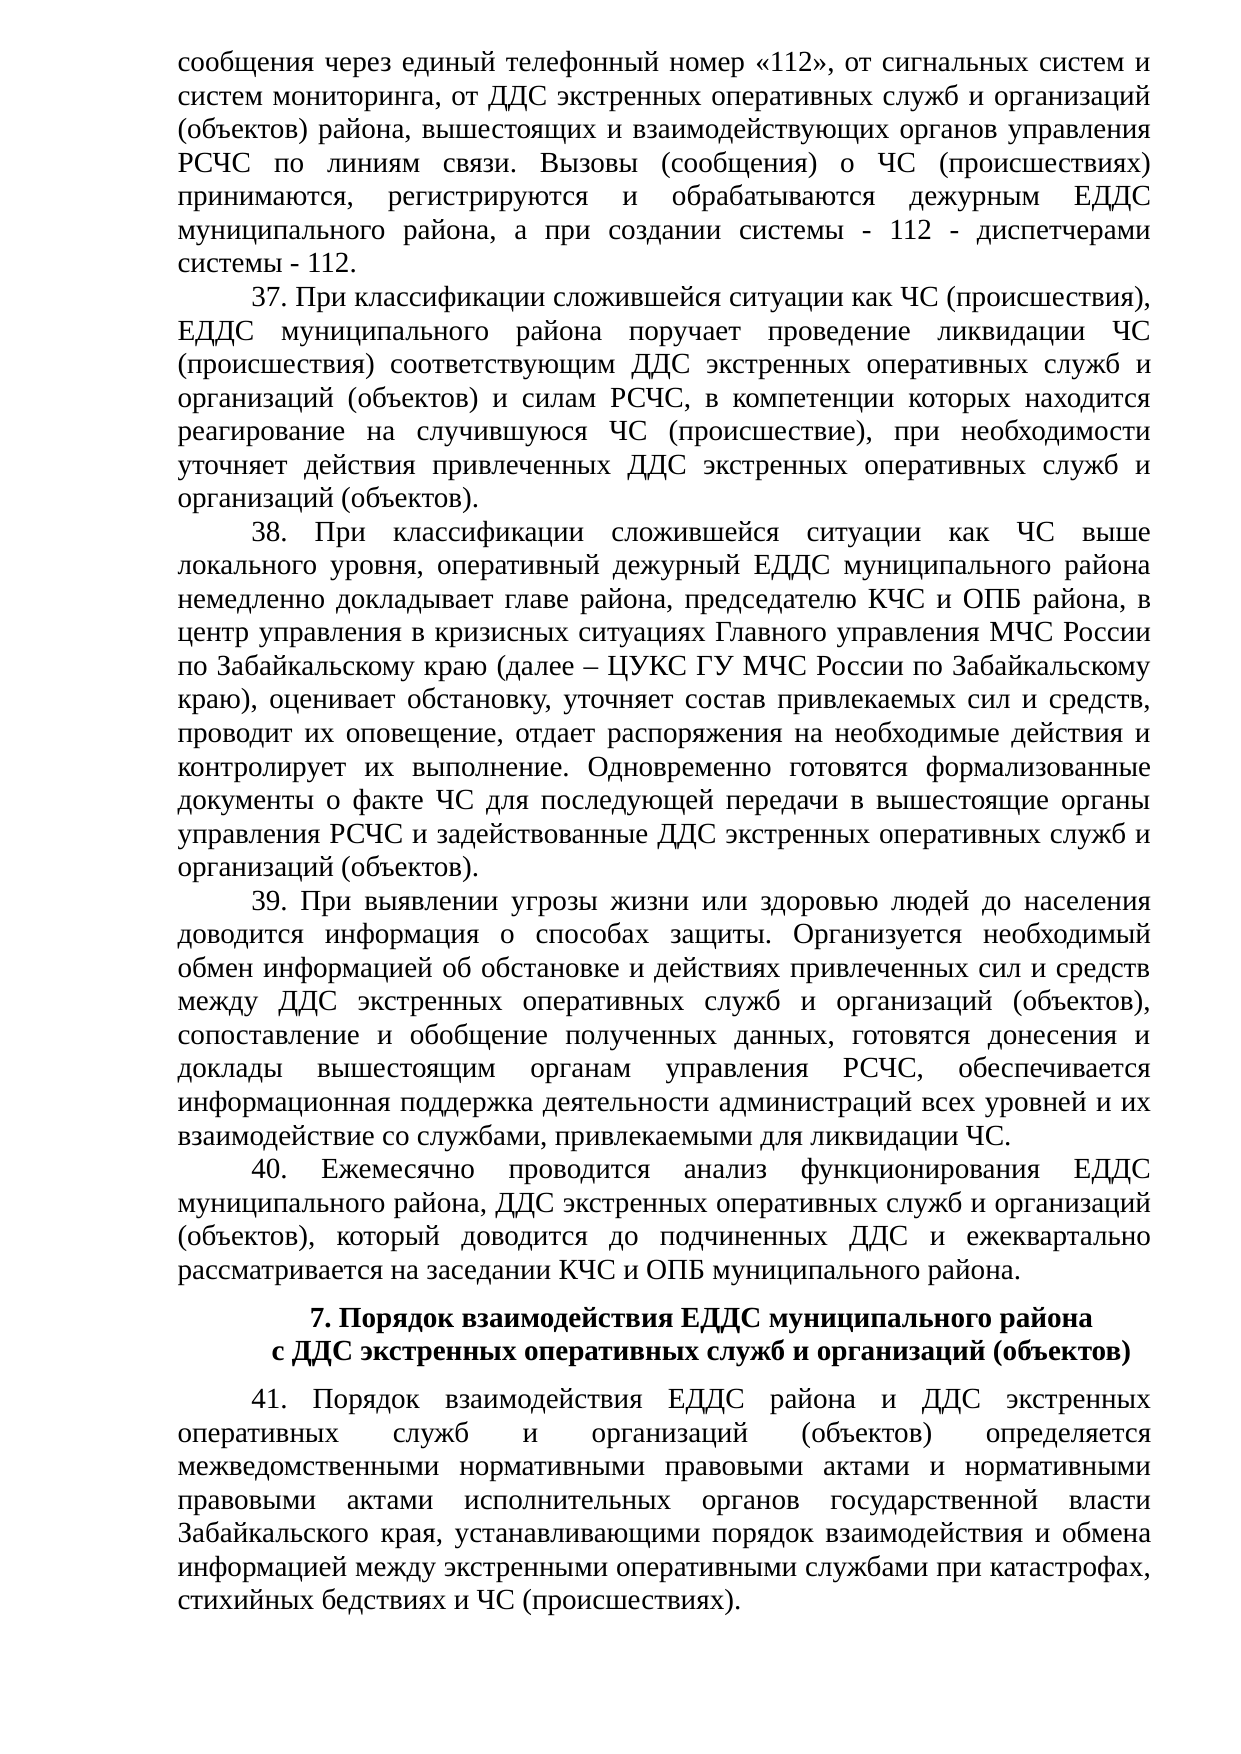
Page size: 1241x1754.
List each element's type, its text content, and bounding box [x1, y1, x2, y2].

text с ДДС экстренных оперативных служб и организаций (объектов) [177, 1333, 1152, 1367]
text 39. При выявлении угрозы жизни или здоровью людей до населения доводится информация о способах защиты. Организуется необходимый обмен информацией об обстановке и действиях привлеченных сил и средств между ДДС экстренных оперативных служб и организаций (объектов), сопоставление и обобщение полученных данных, готовятся донесения и доклады вышестоящим органам управления РСЧС, обеспечивается информационная поддержка деятельности администраций всех уровней и их взаимодействие со службами, привлекаемыми для ликвидации ЧС. [177, 883, 1152, 1151]
text 7. Порядок взаимодействия ЕДДС муниципального района [177, 1300, 1152, 1333]
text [177, 44, 1152, 279]
text 37. При классификации сложившейся ситуации как ЧС (происшествия), ЕДДС муниципального района поручает проведение ликвидации ЧС (происшествия) соответствующим ДДС экстренных оперативных служб и организаций (объектов) и силам РСЧС, в компетенции которых находится реагирование на случившуюся ЧС (происшествие), при необходимости уточняет действия привлеченных ДДС экстренных оперативных служб и организаций (объектов). [177, 279, 1152, 514]
text 41. Порядок взаимодействия ЕДДС района и ДДС экстренных оперативных служб и организаций (объектов) определяется межведомственными нормативными правовыми актами и нормативными правовыми актами исполнительных органов государственной власти Забайкальского края, устанавливающими порядок взаимодействия и обмена информацией между экстренными оперативными службами при катастрофах, стихийных бедствиях и ЧС (происшествиях). [177, 1381, 1152, 1616]
text 38. При классификации сложившейся ситуации как ЧС выше локального уровня, оперативный дежурный ЕДДС муниципального района немедленно докладывает главе района, председателю КЧС и ОПБ района, в центр управления в кризисных ситуациях Главного управления МЧС России по Забайкальскому краю (далее – ЦУКС ГУ МЧС России по Забайкальскому краю), оценивает обстановку, уточняет состав привлекаемых сил и средств, проводит их оповещение, отдает распоряжения на необходимые действия и контролирует их выполнение. Одновременно готовятся формализованные документы о факте ЧС для последующей передачи в вышестоящие органы управления РСЧС и задействованные ДДС экстренных оперативных служб и организаций (объектов). [177, 514, 1152, 883]
text 40. Ежемесячно проводится анализ функционирования ЕДДС муниципального района, ДДС экстренных оперативных служб и организаций (объектов), который доводится до подчиненных ДДС и ежеквартально рассматривается на заседании КЧС и ОПБ муниципального района. [177, 1151, 1152, 1285]
